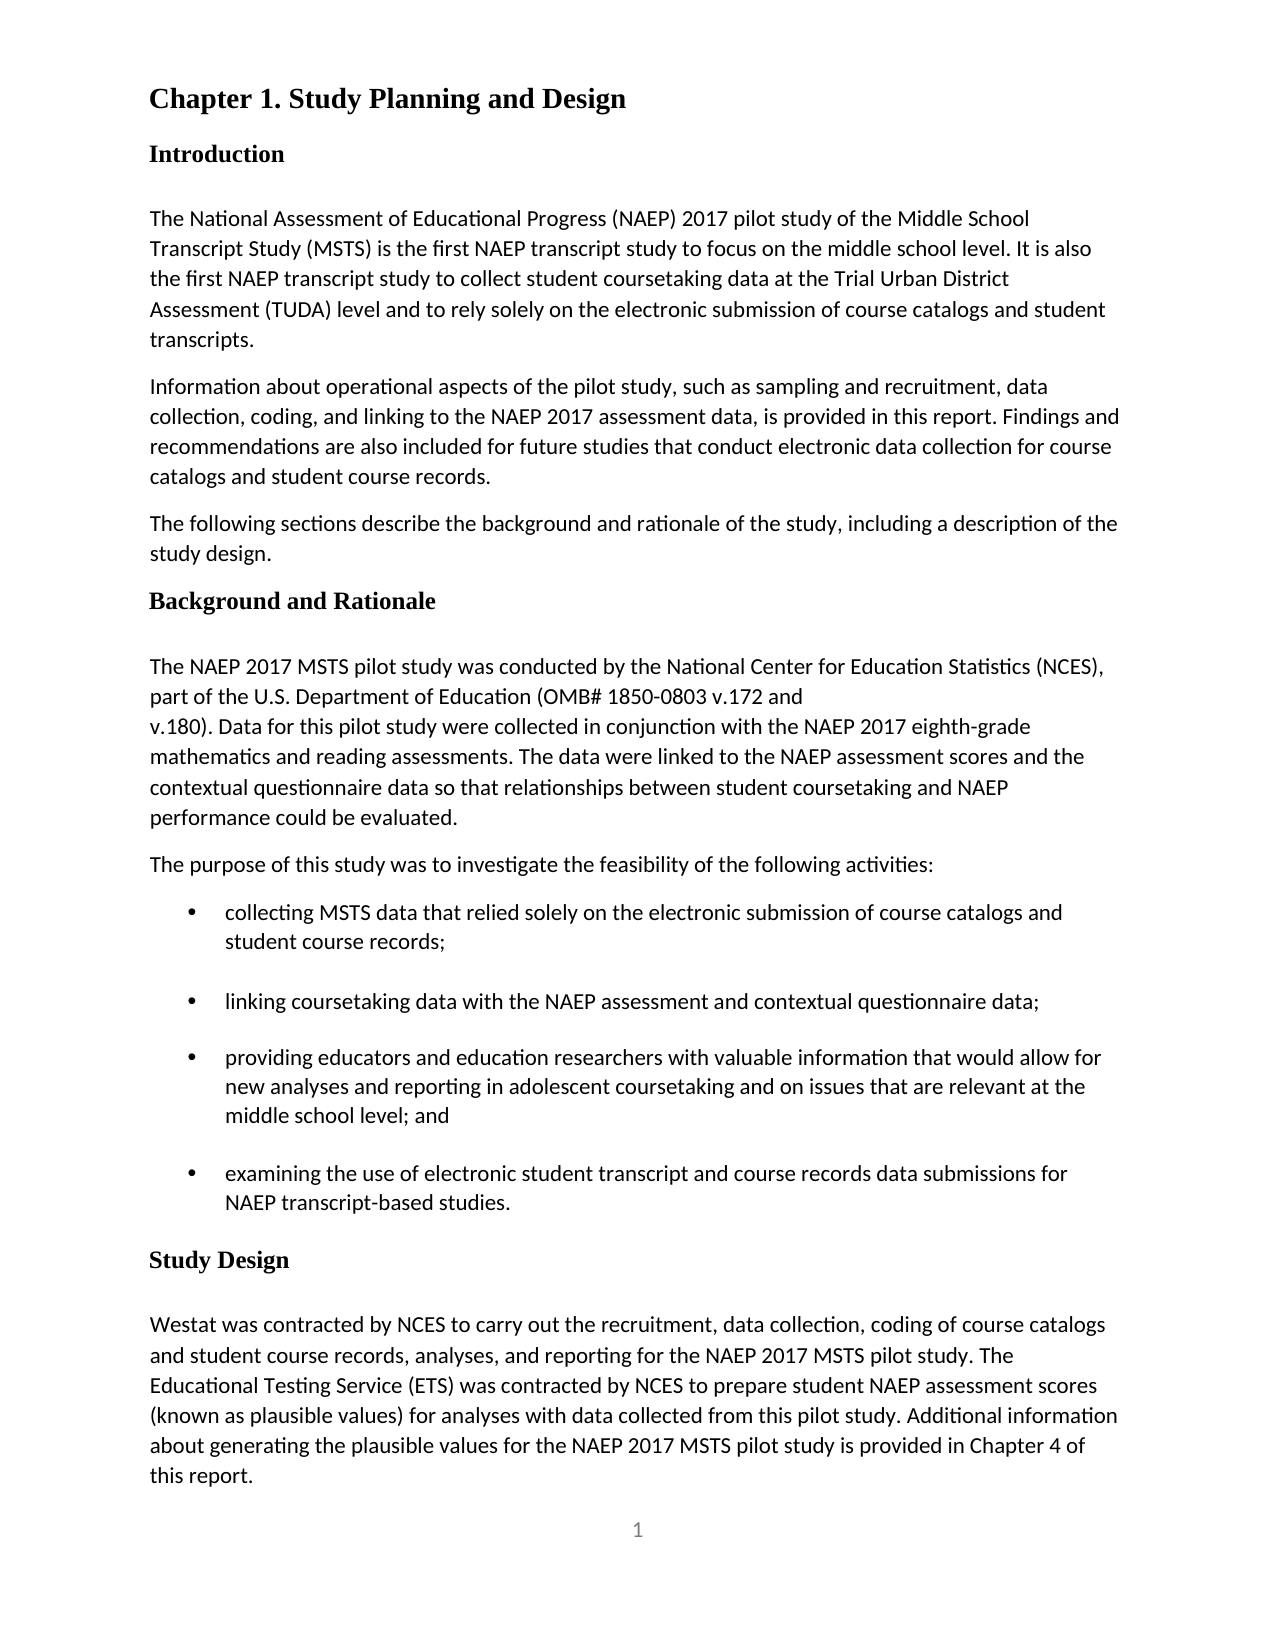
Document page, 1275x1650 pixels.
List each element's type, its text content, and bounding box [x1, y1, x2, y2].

subtitle Chapter 1. Study Planning and Design [148, 81, 1126, 114]
subtitle Study Design [148, 1245, 1126, 1274]
text The following sections describe the background and rationale of the study, including a description of the study design. [149, 509, 1125, 568]
subtitle Introduction [148, 139, 1126, 167]
text The National Assessment of Educational Progress (NAEP) 2017 pilot study of the Middle School Transcript Study (MSTS) is the first NAEP transcript study to focus on the middle school level. It is also the first NAEP transcript study to collect student coursetaking data at the Trial Urban District Assessment (TUDA) level and to rely solely on the electronic submission of course catalogs and student transcripts. [149, 204, 1125, 353]
text Westat was contracted by NCES to carry out the recruitment, data collection, coding of course catalogs and student course records, analyses, and reporting for the NAEP 2017 MSTS pilot study. The Educational Testing Service (ETS) was contracted by NCES to prepare student NAEP assessment scores (known as plausible values) for analyses with data collected from this pilot study. Additional information about generating the plausible values for the NAEP 2017 MSTS pilot study is provided in Chapter 4 of this report. [149, 1311, 1125, 1489]
text The purpose of this study was to investigate the feasibility of the following activities: [149, 850, 1125, 878]
list providing educators and education researchers with valuable information that would allow for new analyses and reporting in adolescent coursetaking and on issues that are relevant at the middle school level; and [187, 1042, 1125, 1129]
text The NAEP 2017 MSTS pilot study was conducted by the National Center for Education Statistics (NCES), part of the U.S. Department of Education (OMB# 1850-0803 v.172 and [149, 652, 1125, 710]
list linking coursetaking data with the NAEP assessment and contextual questionnaire data; [187, 986, 1125, 1015]
text v.180). Data for this pilot study were collected in conjunction with the NAEP 2017 eighth-grade mathematics and reading assessments. The data were linked to the NAEP assessment scores and the contextual questionnaire data so that relationships between student coursetaking and NAEP performance could be evaluated. [149, 712, 1125, 831]
subtitle Background and Rationale [148, 586, 1126, 615]
list collecting MSTS data that relied solely on the electronic submission of course catalogs and student course records; [187, 897, 1125, 955]
text Information about operational aspects of the pilot study, such as sampling and recruitment, data collection, coding, and linking to the NAEP 2017 assessment data, is provided in this report. Findings and recommendations are also included for future studies that conduct electronic data collection for course catalogs and student course records. [149, 372, 1125, 491]
list examining the use of electronic student transcript and course records data submissions for NAEP transcript-based studies. [187, 1158, 1125, 1216]
